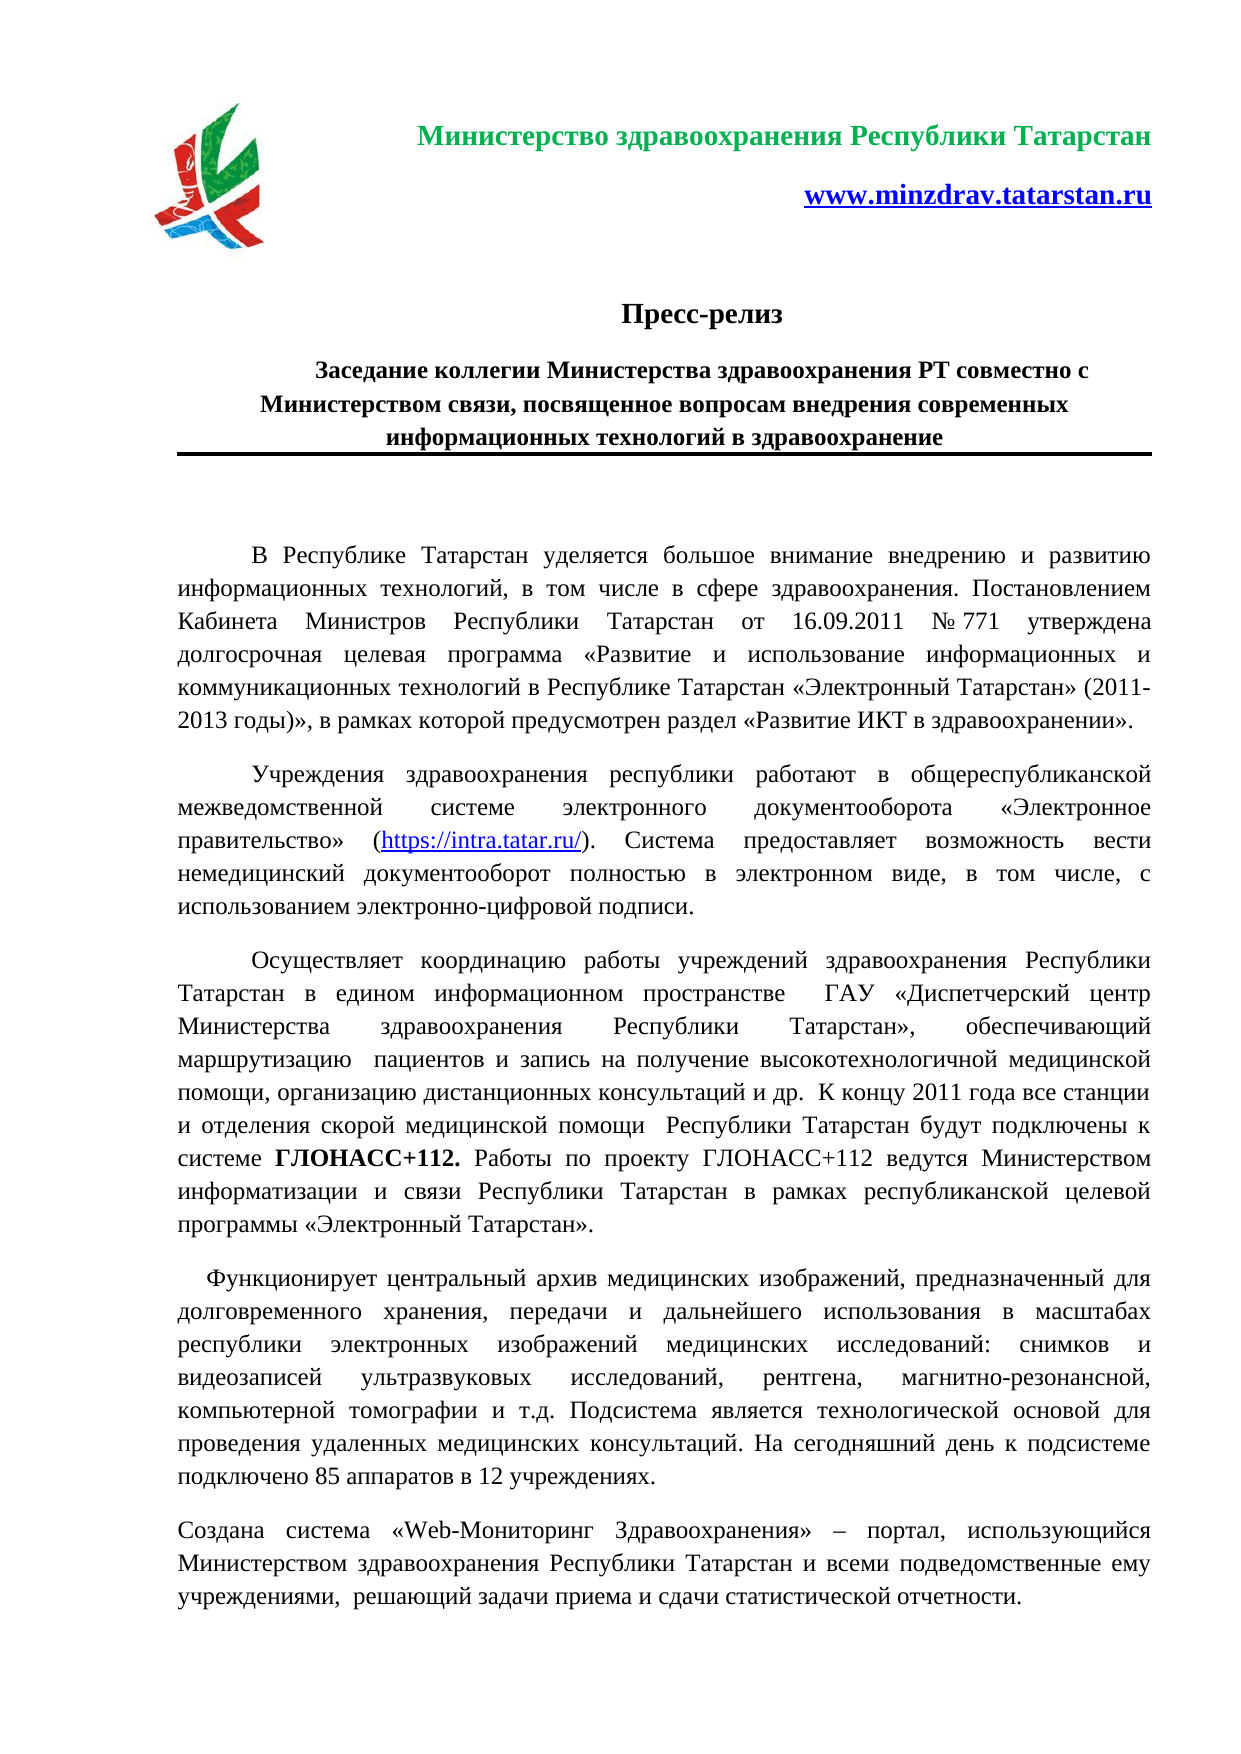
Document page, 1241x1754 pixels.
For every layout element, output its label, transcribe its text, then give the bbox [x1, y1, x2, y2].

text Пресс-релиз [177, 296, 1152, 330]
text Осуществляет координацию работы учреждений здравоохранения Республики Татарстан в едином информационном пространстве ГАУ «Диспетчерский центр Министерства здравоохранения Республики Татарстан», обеспечивающий маршрутизацию пациентов и запись на получение высокотехнологичной медицинской помощи, организацию дистанционных консультаций и др. К концу 2011 года все станции и отделения скорой медицинской помощи Республики Татарстан будут подключены к системе ГЛОНАСС+112. Работы по проекту ГЛОНАСС+112 ведутся Министерством информатизации и связи Республики Татарстан в рамках республиканской целевой программы «Электронный Татарстан». [177, 945, 1152, 1238]
text www.minzdrav.tatarstan.ru [264, 177, 1152, 211]
text Министерство здравоохранения Республики Татарстан [264, 118, 1152, 152]
text Создана система «Web-Мониторинг Здравоохранения» – портал, использующийся Министерством здравоохранения Республики Татарстан и всеми подведомственные ему учреждениями, решающий задачи приема и сдачи статистической отчетности. [177, 1515, 1152, 1610]
picture [149, 103, 264, 261]
text Учреждения здравоохранения республики работают в общереспубликанской межведомственной системе электронного документооборота «Электронное правительство» (https://intra.tatar.ru/). Система предоставляет возможность вести немедицинский документооборот полностью в электронном виде, в том числе, с использованием электронно-цифровой подписи. [177, 759, 1152, 920]
text Функционирует центральный архив медицинских изображений, предназначенный для долговременного хранения, передачи и дальнейшего использования в масштабах республики электронных изображений медицинских исследований: снимков и видеозаписей ультразвуковых исследований, рентгена, магнитно-резонансной, компьютерной томографии и т.д. Подсистема является технологической основой для проведения удаленных медицинских консультаций. На сегодняшний день к подсистеме подключено 85 аппаратов в 12 учреждениях. [177, 1263, 1152, 1490]
text В Республике Татарстан уделяется большое внимание внедрению и развитию информационных технологий, в том числе в сфере здравоохранения. Постановлением Кабинета Министров Республики Татарстан от 16.09.2011 № 771 утверждена долгосрочная целевая программа «Развитие и использование информационных и коммуникационных технологий в Республике Татарстан «Электронный Татарстан» (2011-2013 годы)», в рамках которой предусмотрен раздел «Развитие ИКТ в здравоохранении». [177, 540, 1152, 734]
text Заседание коллегии Министерства здравоохранения РТ совместно с Министерством связи, посвященное вопросам внедрения современных информационных технологий в здравоохранение [177, 356, 1152, 452]
